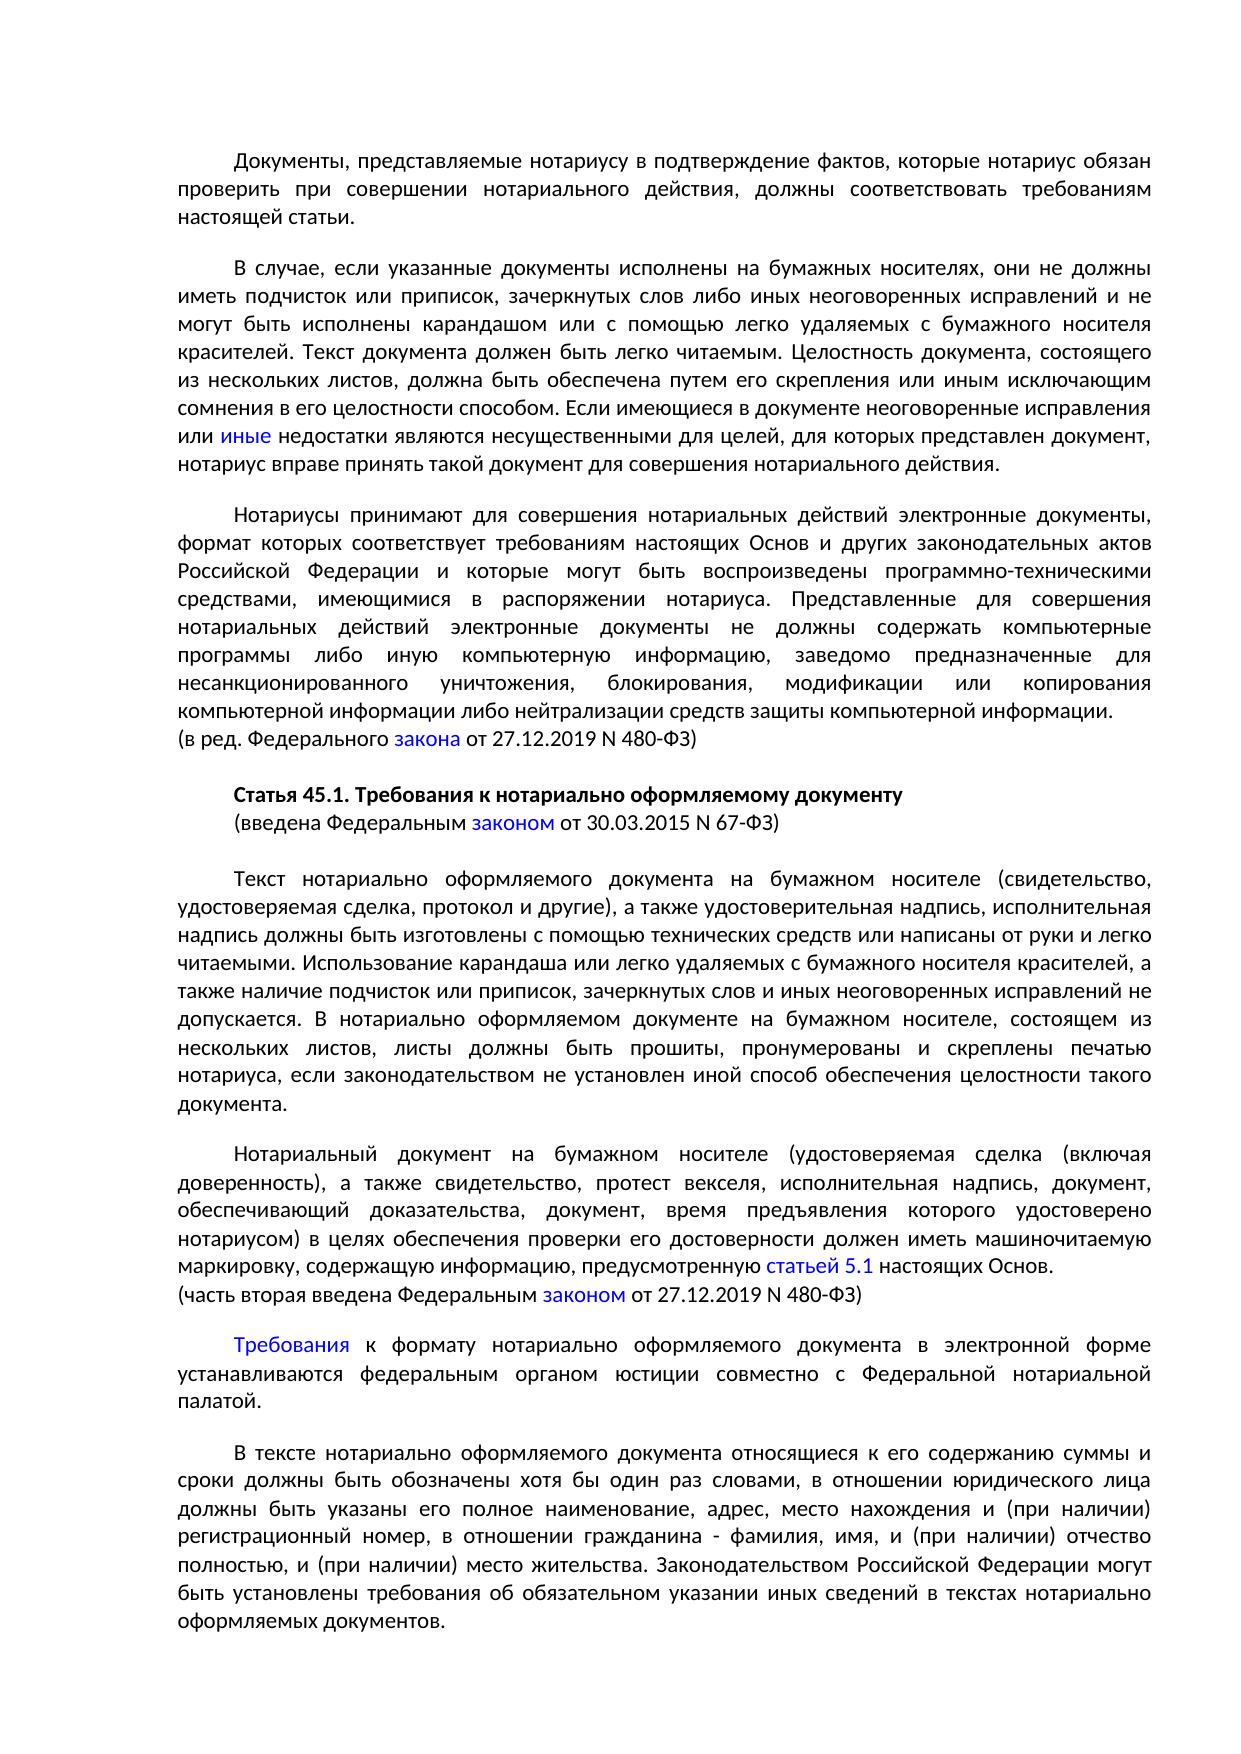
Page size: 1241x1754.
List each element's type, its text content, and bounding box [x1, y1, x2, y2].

text Нотариусы принимают для совершения нотариальных действий электронные документы, формат которых соответствует требованиям настоящих Основ и других законодательных актов Российской Федерации и которые могут быть воспроизведены программно-техническими средствами, имеющимися в распоряжении нотариуса. Представленные для совершения нотариальных действий электронные документы не должны содержать компьютерные программы либо иную компьютерную информацию, заведомо предназначенные для несанкционированного уничтожения, блокирования, модификации или копирования компьютерной информации либо нейтрализации средств защиты компьютерной информации. [177, 500, 1152, 724]
text (введена Федеральным законом от 30.03.2015 N 67-ФЗ) [177, 808, 1152, 836]
text Нотариальный документ на бумажном носителе (удостоверяемая сделка (включая доверенность), а также свидетельство, протест векселя, исполнительная надпись, документ, обеспечивающий доказательства, документ, время предъявления которого удостоверено нотариусом) в целях обеспечения проверки его достоверности должен иметь машиночитаемую маркировку, содержащую информацию, предусмотренную статьей 5.1 настоящих Основ. [177, 1139, 1152, 1280]
text Документы, представляемые нотариусу в подтверждение фактов, которые нотариус обязан проверить при совершении нотариального действия, должны соответствовать требованиям настоящей статьи. [177, 146, 1152, 230]
text Текст нотариально оформляемого документа на бумажном носителе (свидетельство, удостоверяемая сделка, протокол и другие), а также удостоверительная надпись, исполнительная надпись должны быть изготовлены с помощью технических средств или написаны от руки и легко читаемыми. Использование карандаша или легко удаляемых с бумажного носителя красителей, а также наличие подчисток или приписок, зачеркнутых слов и иных неоговоренных исправлений не допускается. В нотариально оформляемом документе на бумажном носителе, состоящем из нескольких листов, листы должны быть прошиты, пронумерованы и скреплены печатью нотариуса, если законодательством не установлен иной способ обеспечения целостности такого документа. [177, 864, 1152, 1117]
text (часть вторая введена Федеральным законом от 27.12.2019 N 480-ФЗ) [177, 1280, 1152, 1308]
title Статья 45.1. Требования к нотариально оформляемому документу [177, 780, 1152, 808]
text В тексте нотариально оформляемого документа относящиеся к его содержанию суммы и сроки должны быть обозначены хотя бы один раз словами, в отношении юридического лица должны быть указаны его полное наименование, адрес, место нахождения и (при наличии) регистрационный номер, в отношении гражданина - фамилия, имя, и (при наличии) отчество полностью, и (при наличии) место жительства. Законодательством Российской Федерации могут быть установлены требования об обязательном указании иных сведений в текстах нотариально оформляемых документов. [177, 1438, 1152, 1634]
text В случае, если указанные документы исполнены на бумажных носителях, они не должны иметь подчисток или приписок, зачеркнутых слов либо иных неоговоренных исправлений и не могут быть исполнены карандашом или с помощью легко удаляемых с бумажного носителя красителей. Текст документа должен быть легко читаемым. Целостность документа, состоящего из нескольких листов, должна быть обеспечена путем его скрепления или иным исключающим сомнения в его целостности способом. Если имеющиеся в документе неоговоренные исправления или иные недостатки являются несущественными для целей, для которых представлен документ, нотариус вправе принять такой документ для совершения нотариального действия. [177, 253, 1152, 477]
text Требования к формату нотариально оформляемого документа в электронной форме устанавливаются федеральным органом юстиции совместно с Федеральной нотариальной палатой. [177, 1331, 1152, 1415]
text (в ред. Федерального закона от 27.12.2019 N 480-ФЗ) [177, 724, 1152, 752]
